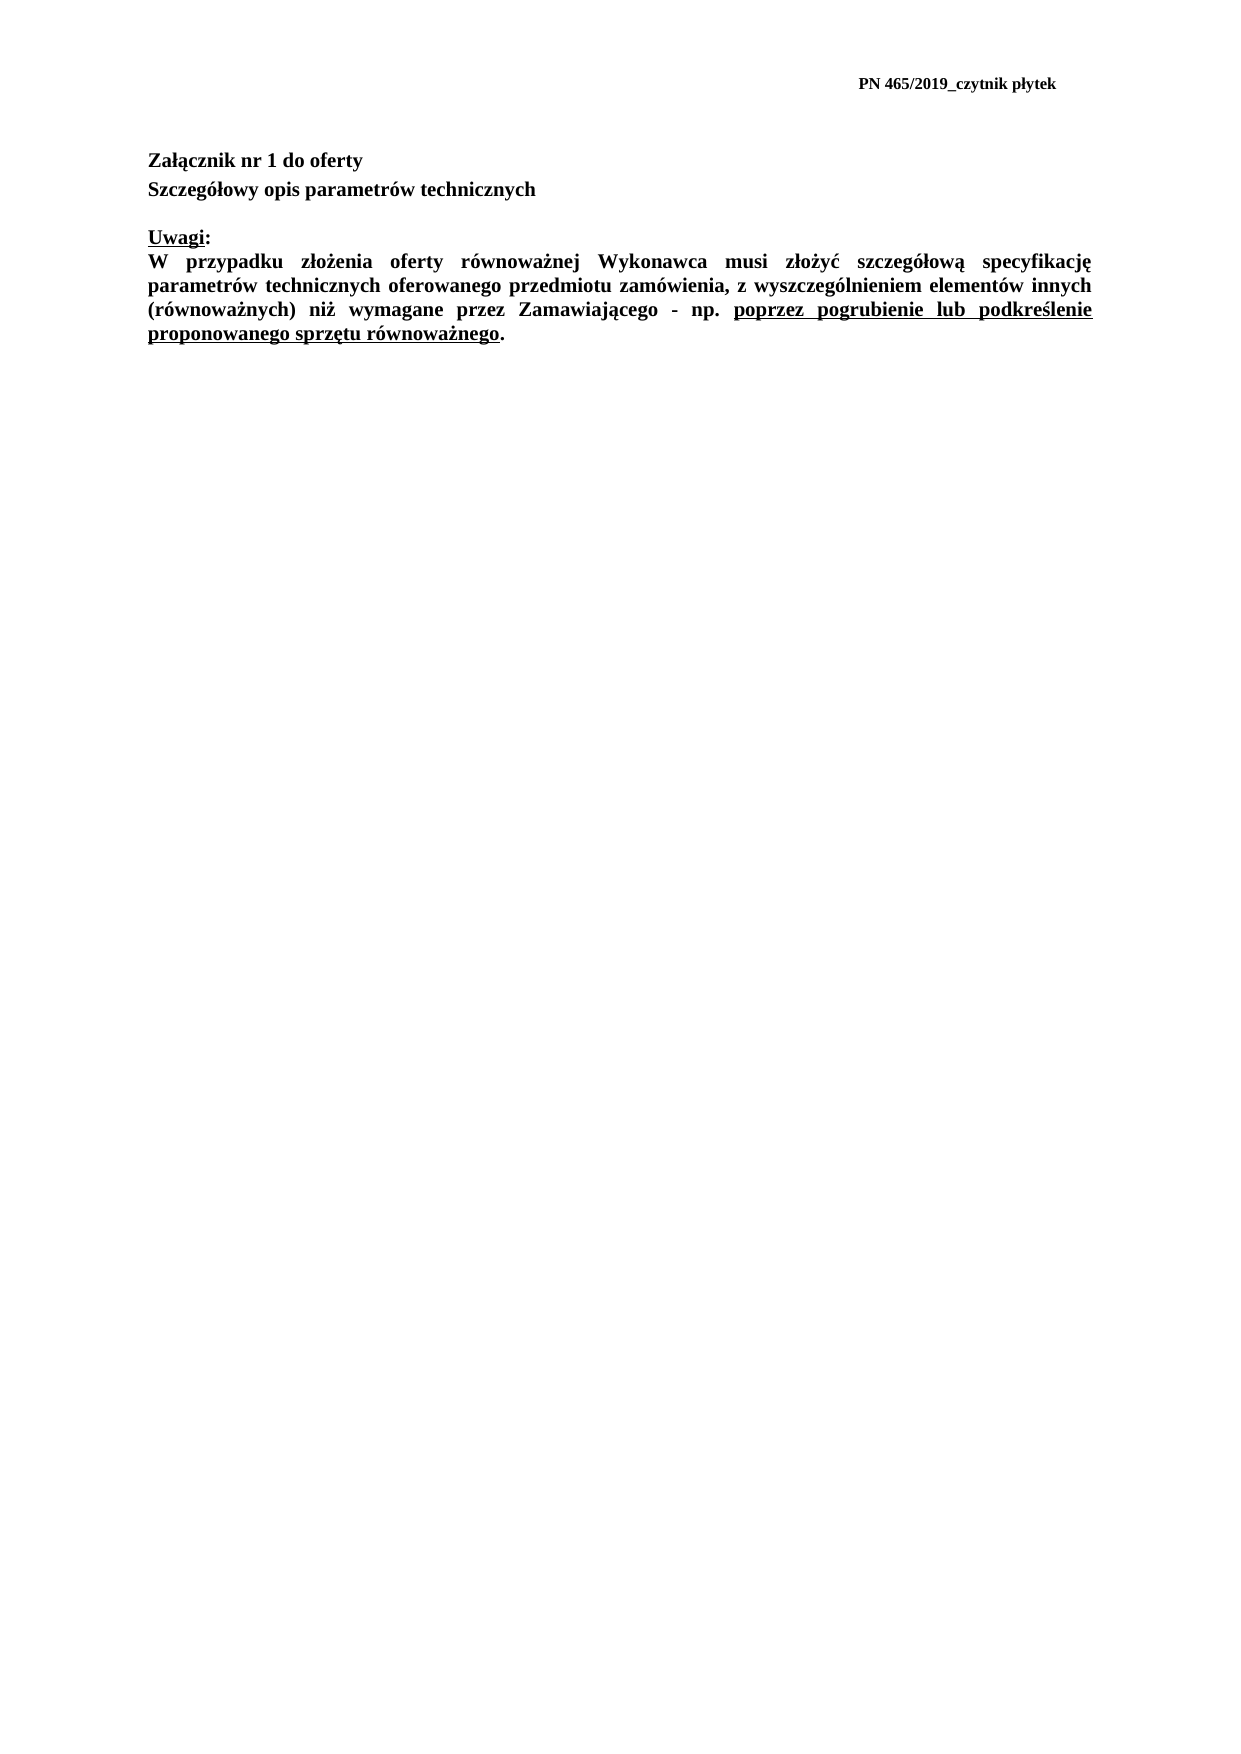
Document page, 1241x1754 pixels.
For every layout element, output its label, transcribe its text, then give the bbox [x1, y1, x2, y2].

text W przypadku złożenia oferty równoważnej Wykonawca musi złożyć szczegółową specyfikację parametrów technicznych oferowanego przedmiotu zamówienia, z wyszczególnieniem elementów innych (równoważnych) niż wymagane przez Zamawiającego - np. poprzez pogrubienie lub podkreślenie proponowanego sprzętu równoważnego. [148, 249, 1093, 345]
text Szczegółowy opis parametrów technicznych [148, 176, 1093, 201]
text Uwagi: [148, 225, 1093, 249]
text Załącznik nr 1 do oferty [148, 148, 1093, 172]
